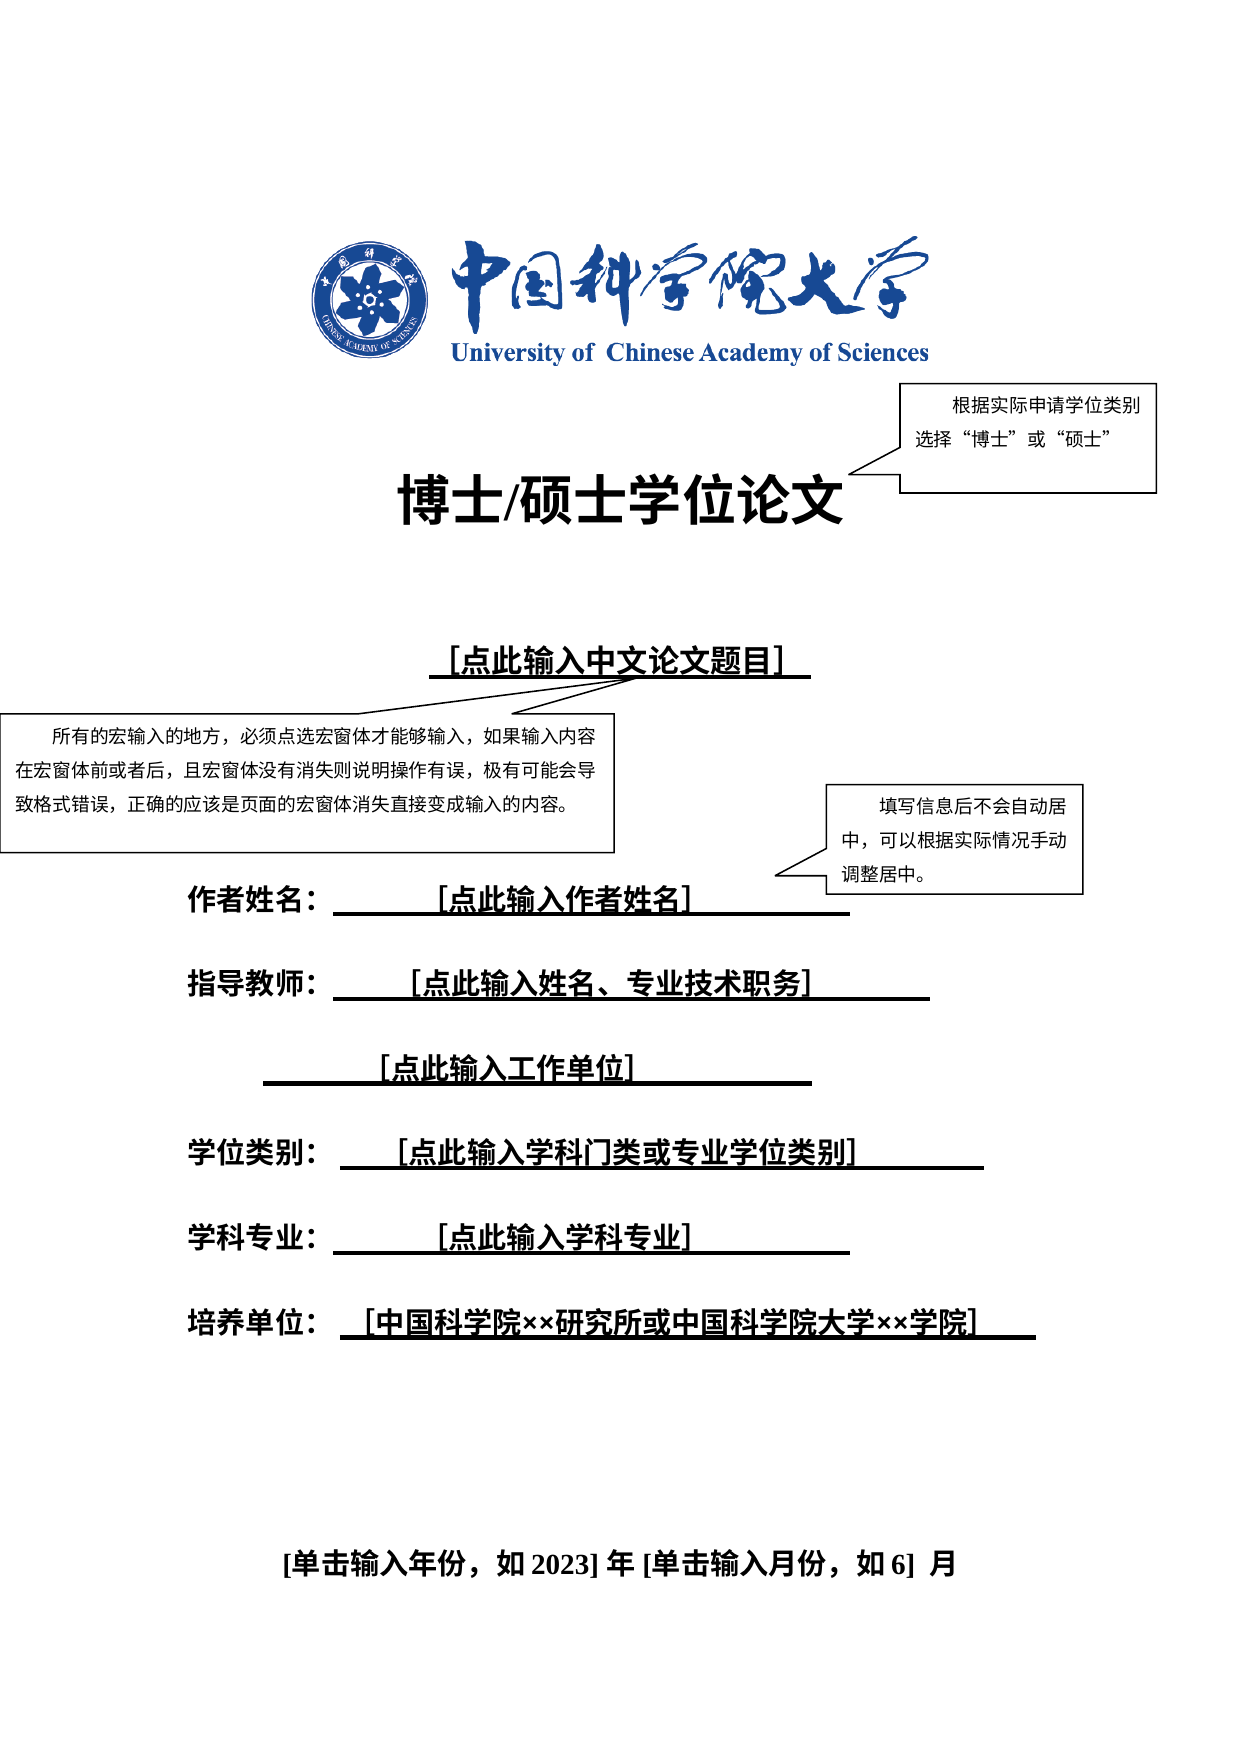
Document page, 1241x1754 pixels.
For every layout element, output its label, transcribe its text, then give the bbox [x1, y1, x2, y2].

text 年 月 [187, 1534, 1053, 1584]
text 作者姓名： [187, 876, 1053, 918]
text 学科专业： [187, 1215, 1053, 1257]
text 培养单位： [187, 1299, 1053, 1342]
text 指导教师： [187, 961, 1053, 1003]
picture [311, 236, 929, 366]
text 学位类别： [187, 1130, 1053, 1172]
text 博士/硕士学位论文 [187, 458, 1053, 536]
